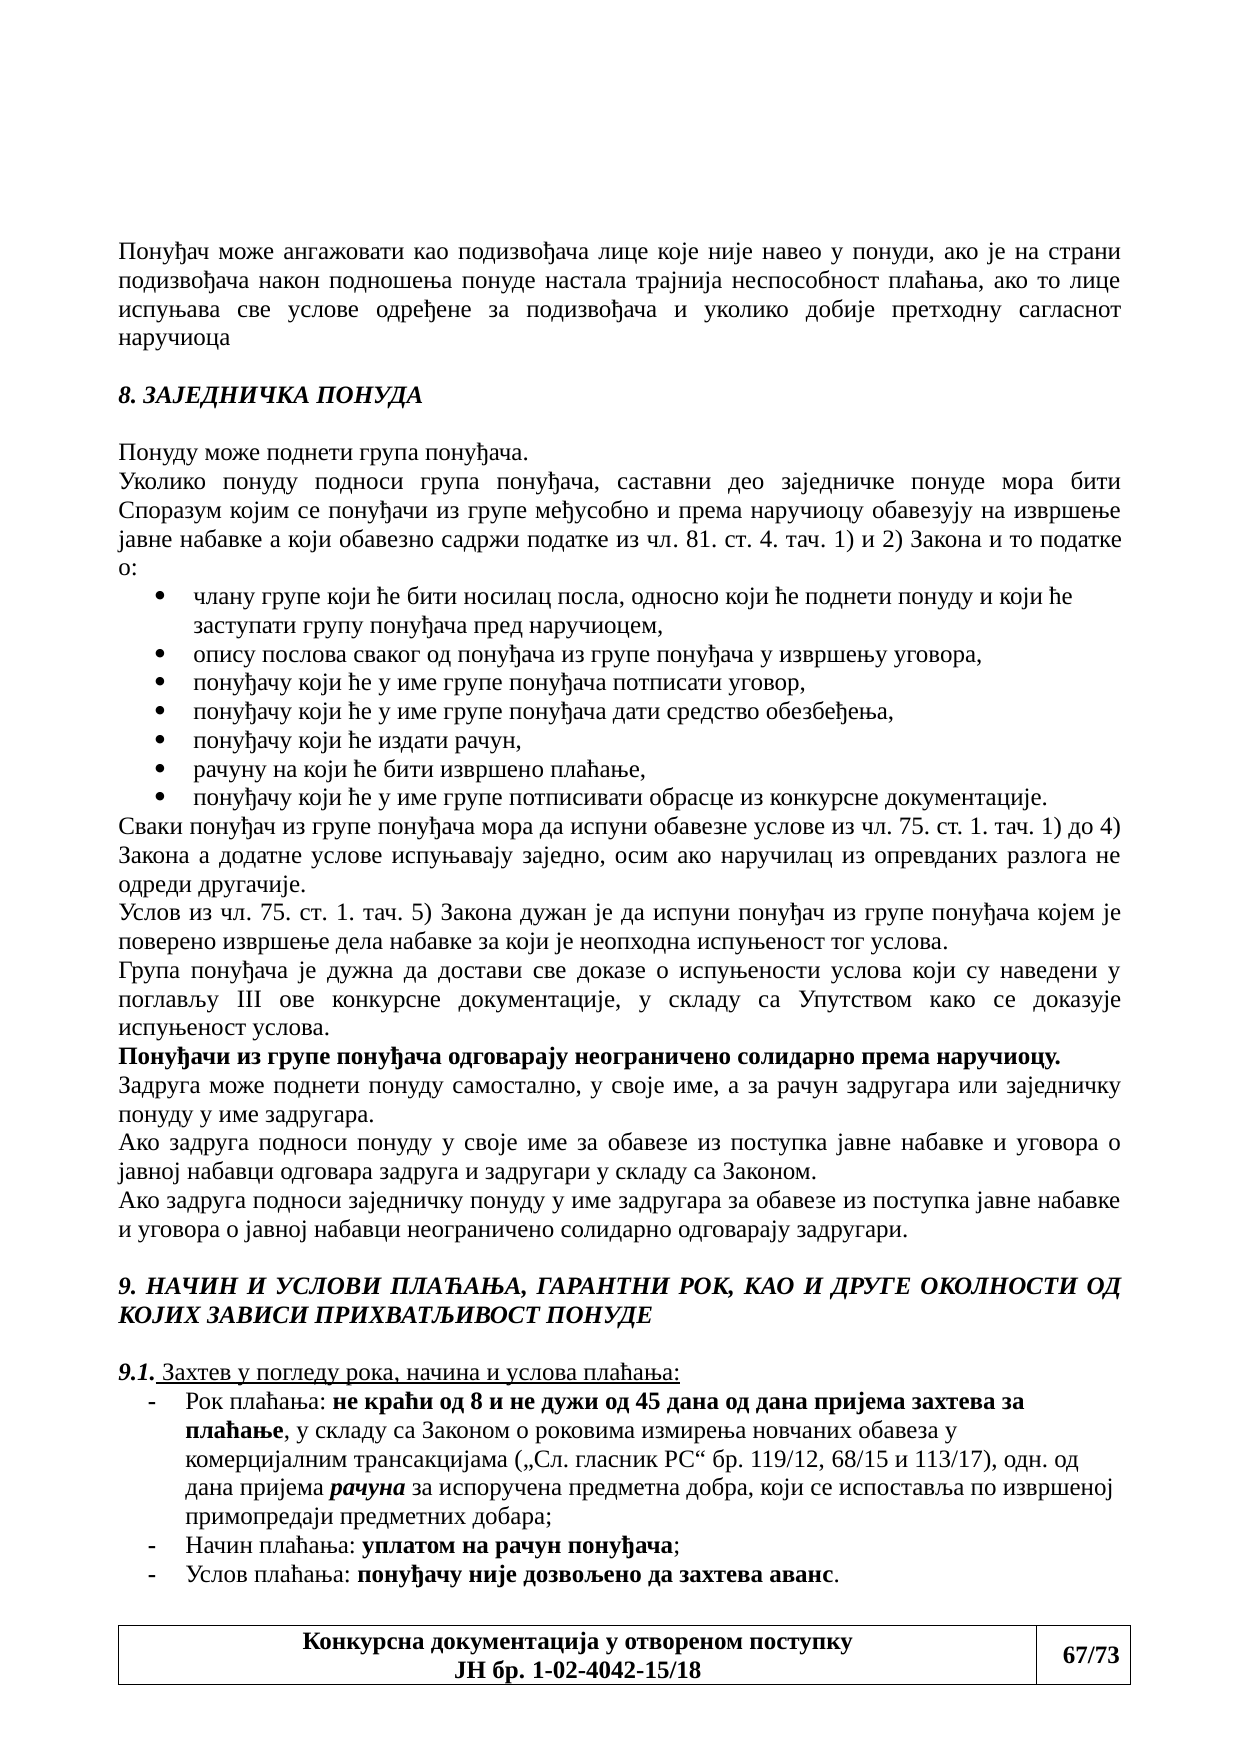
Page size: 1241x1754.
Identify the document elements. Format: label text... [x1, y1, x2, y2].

text Услов из чл. 75. ст. 1. тач. 5) Закона дужан је да испуни понуђач из групе понуђача којем је поверено извршење дела набавке за који је неопходна испуњеност тог услова. [118, 897, 1122, 955]
list Начин плаћања: уплатом на рачун понуђача; [148, 1530, 1122, 1559]
text 9.1. Захтев у погледу рока, начина и услова плаћања: [118, 1357, 1122, 1386]
text Група понуђача је дужна да достави све доказе о испуњености услова који су наведени у поглављу III ове конкурсне документације, у складу са Упутством како се доказује испуњеност услова. [118, 955, 1122, 1041]
list Услов плаћања: понуђачу није дозвољено да захтева аванс. [148, 1559, 1122, 1587]
text Понуђачи из групе понуђача одговарају неограничено солидарно према наручиоцу. [118, 1041, 1122, 1070]
list опису послова сваког од понуђача из групе понуђача у извршењу уговора, [156, 639, 1122, 667]
text 8. ЗАЈЕДНИЧКА ПОНУДА [118, 380, 1122, 409]
list понуђачу који ће у име групе потписивати обрасце из конкурсне документације. [156, 782, 1122, 811]
list понуђачу који ће издати рачун, [156, 725, 1122, 754]
list члану групе који ће бити носилац посла, односно који ће поднети понуду и који ће заступати групу понуђача пред наручиоцем, [156, 581, 1122, 639]
text Сваки понуђач из групе понуђача мора да испуни обавезне услове из чл. 75. ст. 1. тач. 1) до 4) Закона а додатне услове испуњавају заједно, осим ако наручилац из опревданих разлога не одреди другачије. [118, 811, 1122, 897]
text Задруга може поднети понуду самостално, у своје име, а за рачун задругара или заједничку понуду у име задругара. [118, 1070, 1122, 1127]
list рачуну на који ће бити извршено плаћање, [156, 754, 1122, 782]
text Ако задруга подноси заједничку понуду у име задругара за обавезе из поступка јавне набавке и уговора о јавној набавци неограничено солидарно одговарају задругари. [118, 1185, 1122, 1242]
text Понуђач може ангажовати као подизвођача лице које није навео у понуди, ако је на страни подизвођача након подношења понуде настала трајнија неспособност плаћања, ако то лице испуњава све услове одређене за подизвођача и уколико добије претходну сагласнот наручиоца [118, 236, 1122, 351]
text Уколико понуду подноси група понуђача, саставни део заједничке понуде мора бити Споразум којим се понуђачи из групе међусобно и према наручиоцу обавезују на извршење јавне набавке а који обавезно садржи податке из чл. 81. ст. 4. тач. 1) и 2) Закона и то податке о: [118, 466, 1122, 581]
text Понуду може поднети група понуђача. [118, 437, 1122, 466]
list Рок плаћања: не краћи од 8 и не дужи од 45 дана од дана пријема захтева за плаћање, у складу са Законом о роковима измирења новчаних обавеза у комерцијалним трансакцијама („Сл. гласник РС“ бр. 119/12, 68/15 и 113/17), одн. од дана пријема рачуна за испоручена предметна добра, који се испоставља по извршеној примопредаји предметних добара; [148, 1386, 1122, 1530]
text Ако задруга подноси понуду у своје име за обавезе из поступка јавне набавке и уговора о јавној набавци одговара задруга и задругари у складу са Законом. [118, 1127, 1122, 1185]
list понуђачу који ће у име групе понуђача потписати уговор, [156, 667, 1122, 696]
list понуђачу који ће у име групе понуђача дати средство обезбеђења, [156, 696, 1122, 725]
text 9. НАЧИН И УСЛОВИ ПЛАЋАЊА, ГАРАНТНИ РОК, КАО И ДРУГЕ ОКОЛНОСТИ ОД КОЈИХ ЗАВИСИ ПРИХВАТЉИВОСТ ПОНУДЕ [118, 1271, 1122, 1329]
